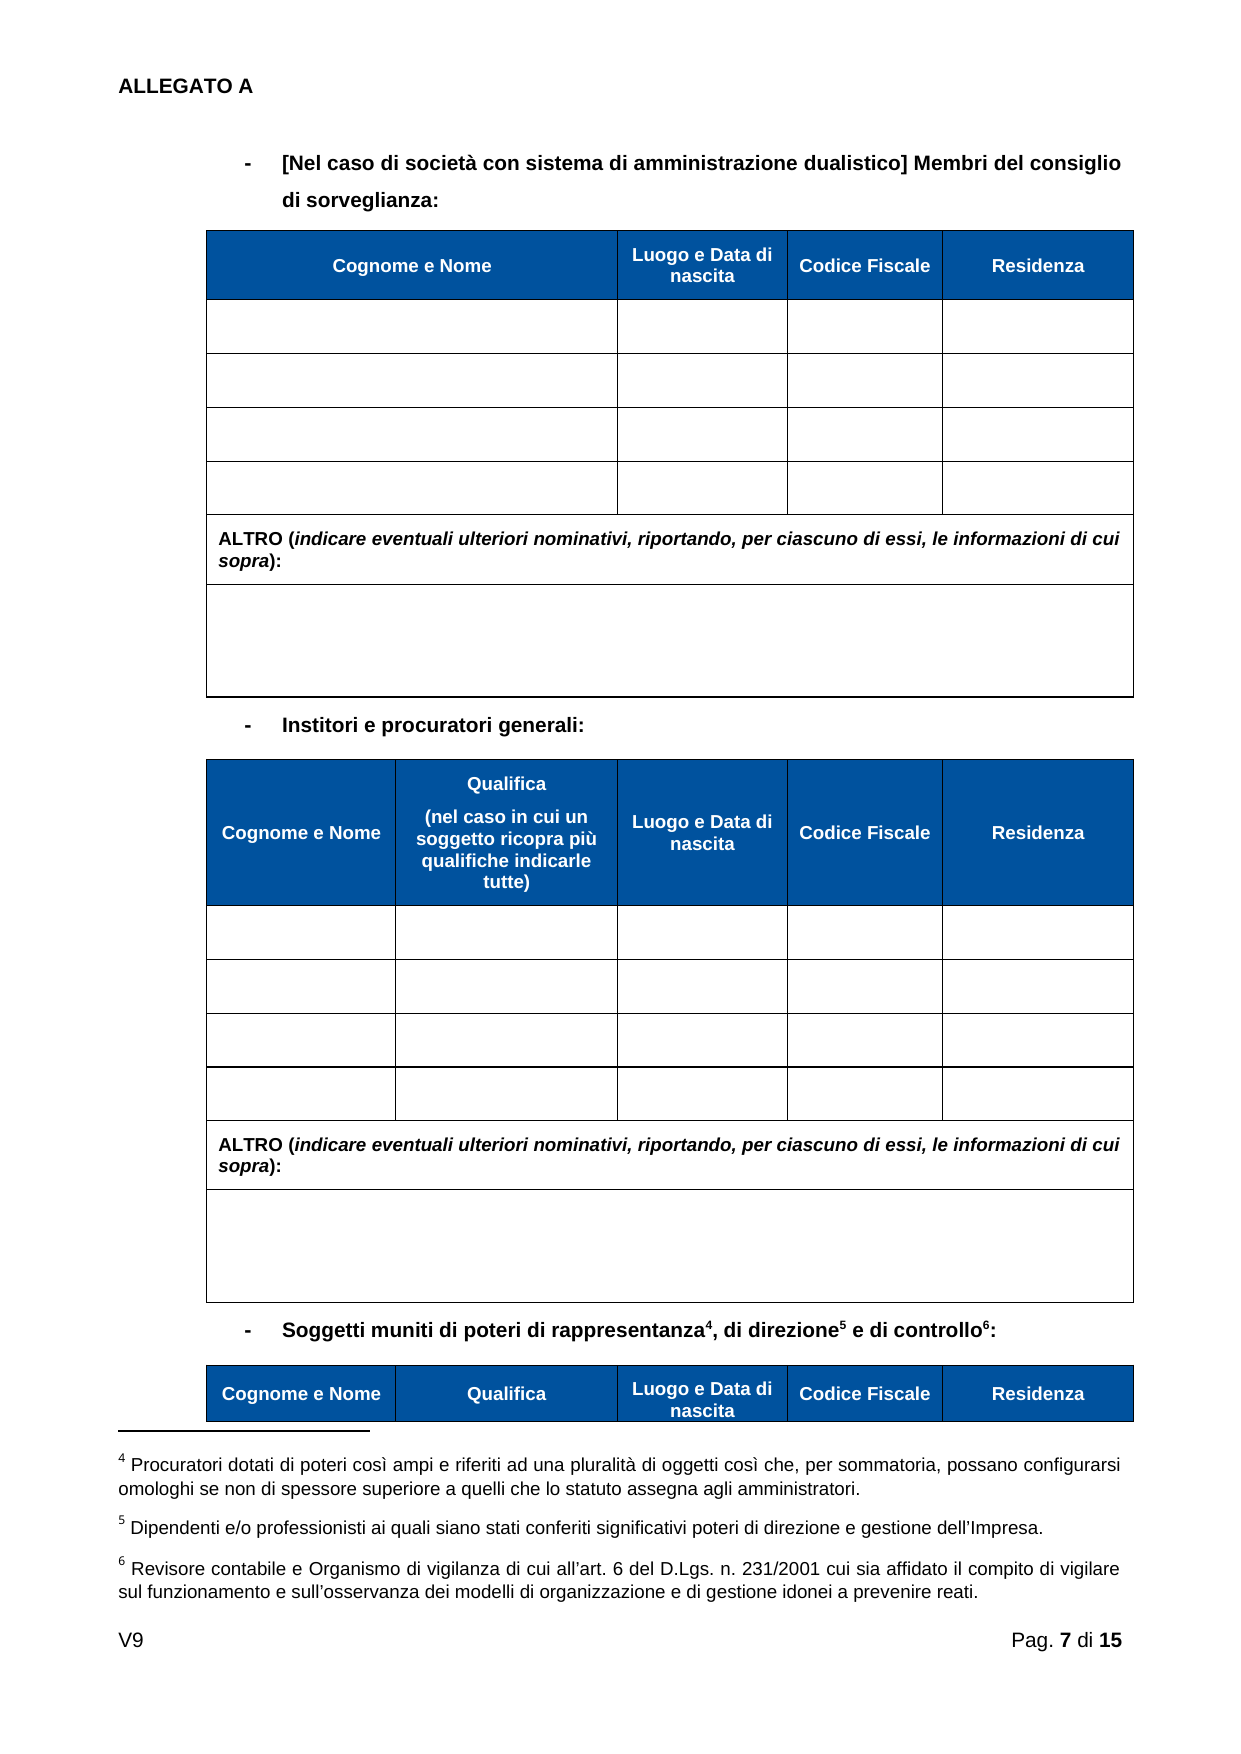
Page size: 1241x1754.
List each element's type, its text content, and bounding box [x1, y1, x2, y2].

table_cell [207, 462, 617, 514]
table_cell ALTRO (indicare eventuali ulteriori nominativi, riportando, per ciascuno di essi, le informazioni di cui sopra): [207, 1121, 1133, 1189]
table_cell [618, 300, 787, 353]
table_cell [618, 906, 787, 959]
table_cell [207, 300, 617, 353]
table_cell [943, 354, 1133, 407]
table_cell [943, 1014, 1133, 1066]
table_cell [788, 1068, 942, 1120]
table_header Codice Fiscale [788, 231, 942, 299]
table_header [618, 1366, 787, 1421]
table_cell [788, 1014, 942, 1066]
table_cell [788, 462, 942, 514]
table_cell [207, 1190, 1133, 1302]
table_cell [396, 1014, 617, 1066]
table_cell [207, 354, 617, 407]
table_cell [618, 1014, 787, 1066]
table_cell [943, 906, 1133, 959]
table_cell ALTRO (indicare eventuali ulteriori nominativi, riportando, per ciascuno di essi, le informazioni di cui sopra): [207, 515, 1133, 583]
table_cell [788, 960, 942, 1013]
list Soggetti muniti di poteri di rappresentanza, di direzione e di controllo: [244, 1316, 1122, 1344]
table_cell [943, 960, 1133, 1013]
table_header Codice Fiscale [788, 1366, 942, 1421]
list [Nel caso di società con sistema di amministrazione dualistico] Membri del consiglio di sorveglianza: [244, 148, 1122, 212]
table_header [396, 1366, 617, 1421]
table_cell [943, 300, 1133, 353]
table_cell [396, 1068, 617, 1120]
table_cell [618, 960, 787, 1013]
table_header Codice Fiscale [788, 760, 942, 905]
table_header Cognome e Nome [207, 760, 395, 905]
table_header Cognome e Nome [207, 1366, 395, 1421]
table_header Cognome e Nome [207, 231, 617, 299]
table_cell [788, 354, 942, 407]
table_cell [788, 300, 942, 353]
table_header Qualifica (nel caso in cui un soggetto ricopra più qualifiche indicarle tutte) [396, 760, 617, 905]
table_cell [943, 462, 1133, 514]
table_cell [207, 1068, 395, 1120]
table_cell [396, 960, 617, 1013]
table_cell [943, 1068, 1133, 1120]
table_cell [618, 408, 787, 461]
table_header Residenza [943, 1366, 1133, 1421]
table_cell [207, 408, 617, 461]
table_cell [207, 960, 395, 1013]
table_header Residenza [943, 760, 1133, 905]
table_cell [207, 906, 395, 959]
table_cell [618, 354, 787, 407]
table_cell [788, 408, 942, 461]
table_cell [618, 1068, 787, 1120]
table_cell [207, 1014, 395, 1066]
table_cell [618, 462, 787, 514]
list Institori e procuratori generali: [244, 710, 1122, 738]
table_header Residenza [943, 231, 1133, 299]
table_cell [788, 906, 942, 959]
table_cell [207, 585, 1133, 696]
table_header Luogo e Data di nascita [618, 231, 787, 299]
table_header Luogo e Data di nascita [618, 760, 787, 905]
table_cell [396, 906, 617, 959]
table_cell [943, 408, 1133, 461]
